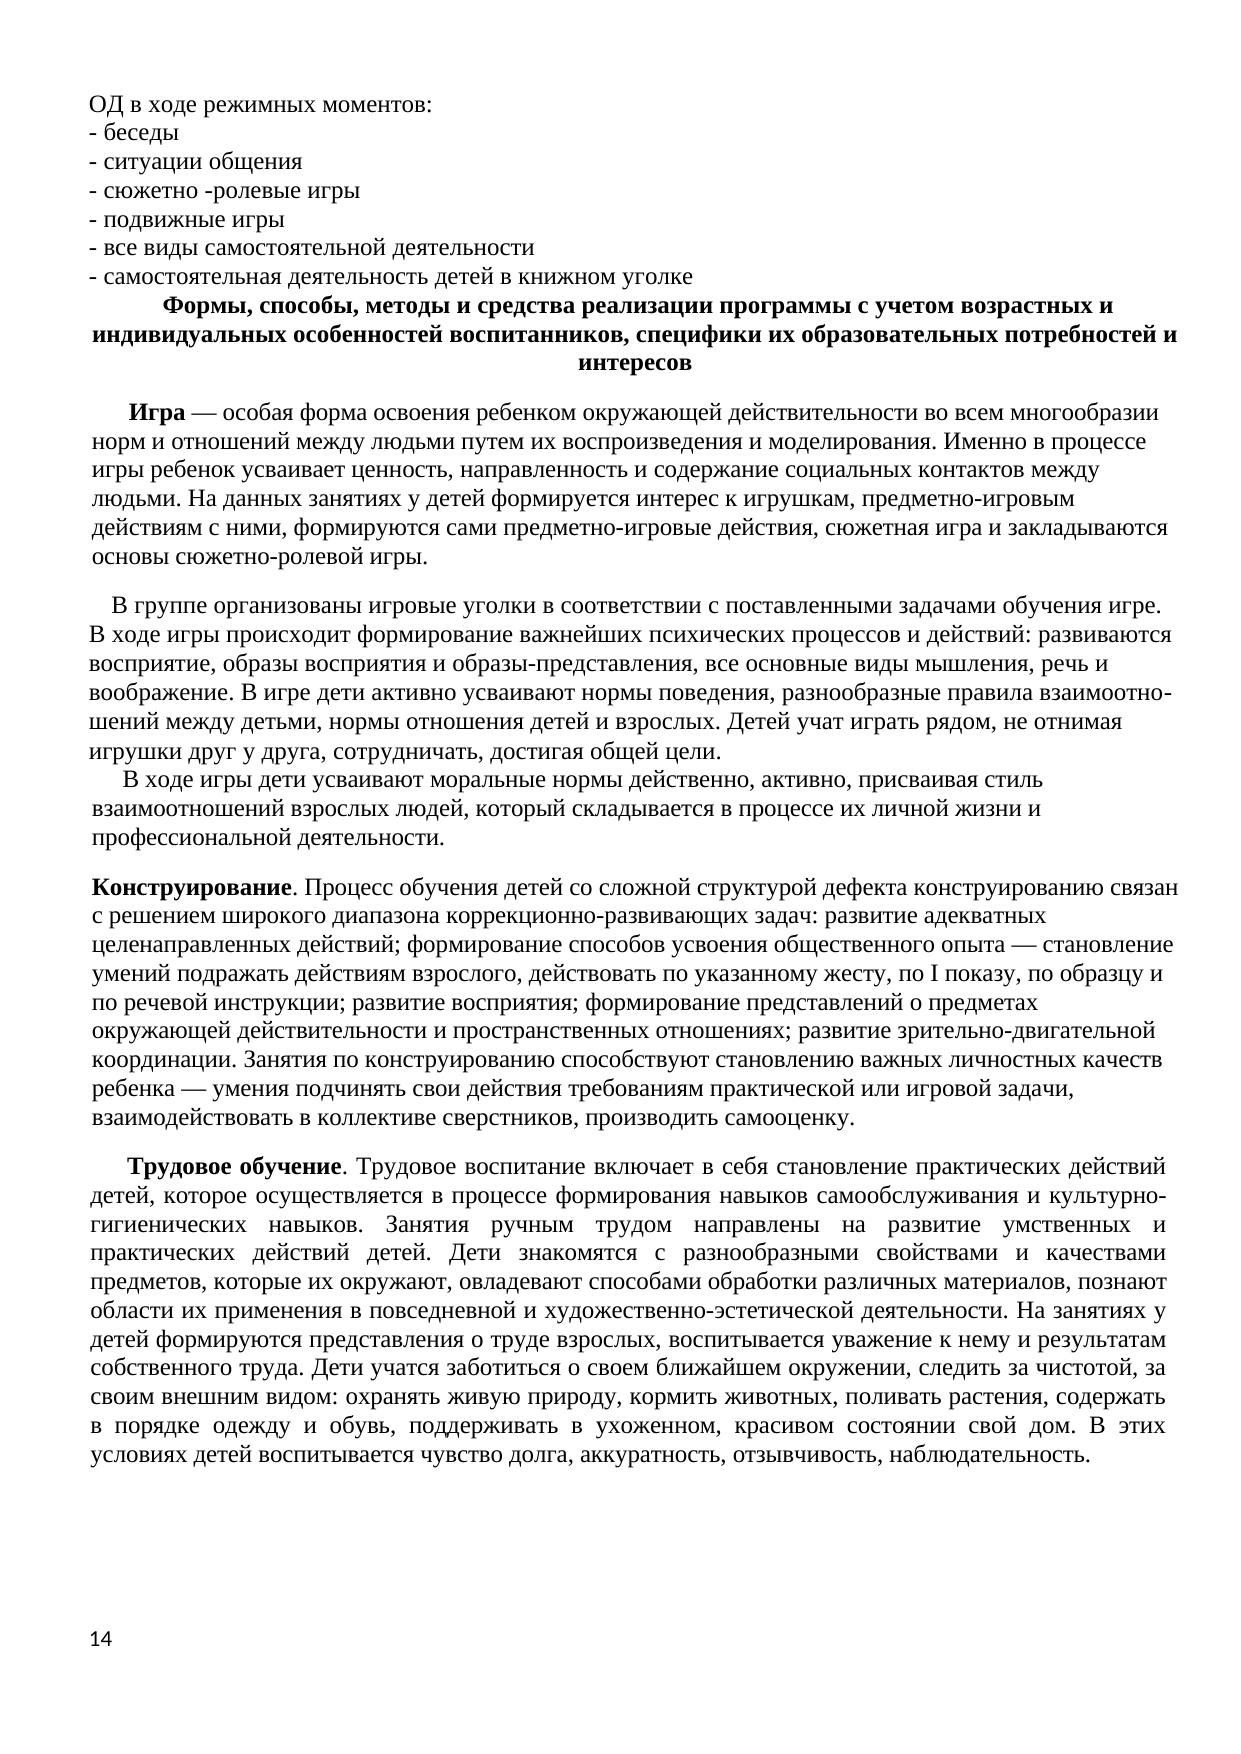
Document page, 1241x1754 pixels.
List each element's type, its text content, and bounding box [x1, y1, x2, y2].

text - подвижные игры [89, 204, 1181, 232]
text - беседы [89, 117, 1181, 146]
text Игра — особая форма освоения ребенком окружающей действительности во всем многообразии норм и отношений между людьми путем их воспроизведения и моделирования. Именно в процессе игры ребенок усваивает ценность, направленность и содержание социальных контактов между людьми. На данных занятиях у детей формируется интерес к игрушкам, предметно-игровым действиям с ними, формируются сами предметно-игровые действия, сюжетная игра и закладываются основы сюжетно-ролевой игры. [92, 397, 1180, 569]
text - ситуации общения [89, 146, 1181, 175]
text - все виды самостоятельной деятельности [89, 232, 1181, 261]
text Формы, способы, методы и средства реализации программы с учетом возрастных и индивидуальных особенностей воспитанников, специфики их образовательных потребностей и интересов [89, 290, 1181, 376]
text Трудовое обучение. Трудовое воспитание включает в себя становление практических действий детей, которое осуществляется в процессе формирования навыков самообслуживания и культурно-гигиенических навыков. Занятия ручным трудом направлены на развитие умственных и практических действий детей. Дети знакомятся с разнообразными свойствами и качествами предметов, которые их окружают, овладевают способами обработки различных материалов, познают области их применения в повседневной и художественно-эстетической деятельности. На занятиях у детей формируются представления о труде взрослых, воспитывается уважение к нему и результатам собственного труда. Дети учатся заботиться о своем ближайшем окружении, следить за чистотой, за своим внешним видом: охранять живую природу, кормить животных, поливать растения, содержать в порядке одежду и обувь, поддерживать в ухоженном, красивом состоянии свой дом. В этих условиях детей воспитывается чувство долга, аккуратность, отзывчивость, наблюдательность. [90, 1151, 1167, 1467]
text игрушки друг у друга, сотрудничать, достигая общей цели. [89, 736, 1181, 764]
text ОД в ходе режимных моментов: [89, 89, 1181, 117]
text В группе организованы игровые уголки в соответствии с поставленными задачами обучения игре. В ходе игры происходит формирование важнейших психических процессов и действий: развиваются восприятие, образы восприятия и образы-представления, все основные виды мышления, речь и воображение. В игре дети активно усваивают нормы поведения, разнообразные правила взаимоотношений между детьми, нормы отношения детей и взрослых. Детей учат играть рядом, не отнимая [89, 590, 1181, 736]
text Конструирование. Процесс обучения детей со сложной структурой дефекта конструированию связан с решением широкого диапазона коррекционно-развивающих задач: развитие адекватных целенаправленных действий; формирование способов усвоения общественного опыта — становление умений подражать действиям взрослого, действовать по указанному жесту, по I показу, по образцу и по речевой инструкции; развитие восприятия; формирование представлений о предметах окружающей действительности и пространственных отношениях; развитие зрительно-двигательной координации. Занятия по конструированию способствуют становлению важных личностных качеств ребенка — умения подчинять свои действия требованиям практической или игровой задачи, взаимодействовать в коллективе сверстников, производить самооценку. [92, 872, 1180, 1130]
text - сюжетно -ролевые игры [89, 175, 1181, 204]
text - самостоятельная деятельность детей в книжном уголке [89, 261, 1181, 290]
text В ходе игры дети усваивают моральные нормы действенно, активно, присваивая стиль взаимоотношений взрослых людей, который складывается в процессе их личной жизни и профессиональной деятельности. [92, 764, 1180, 851]
